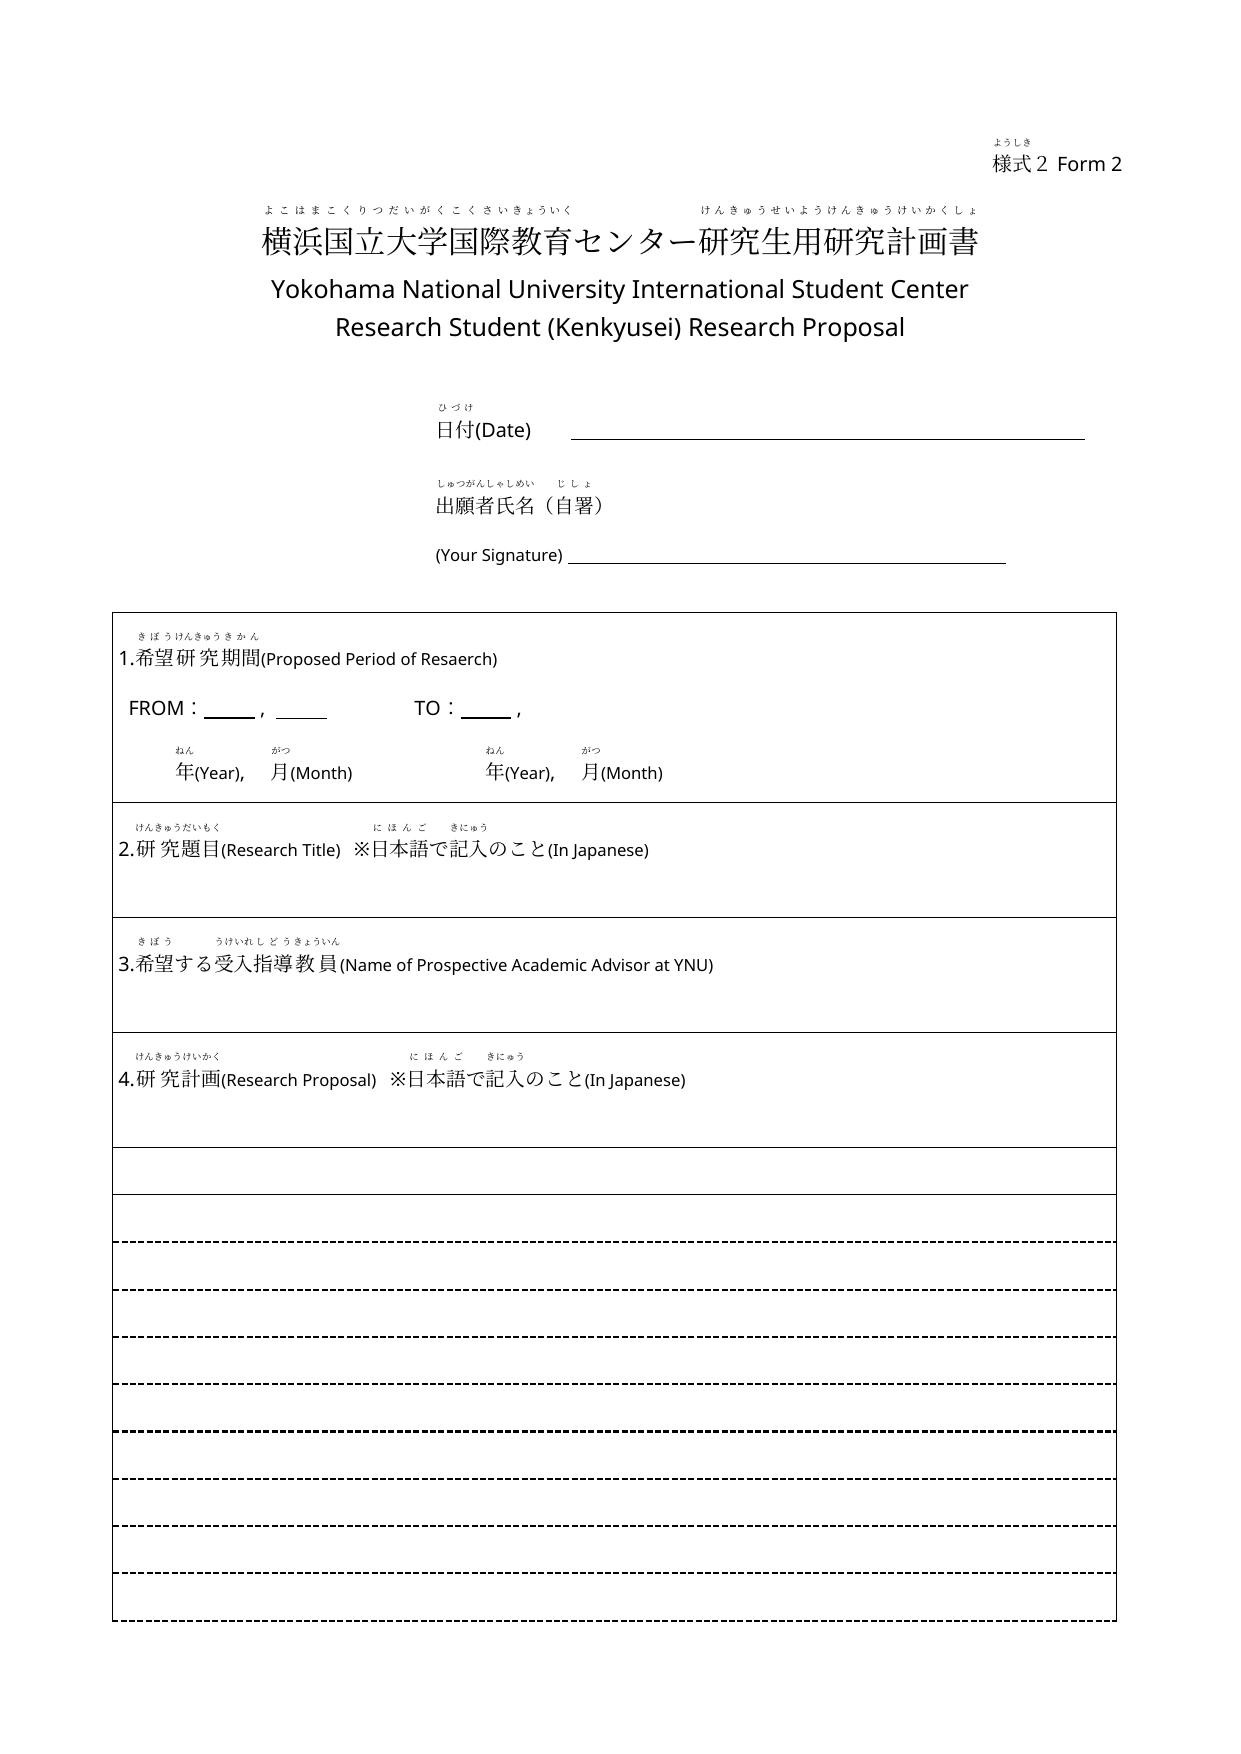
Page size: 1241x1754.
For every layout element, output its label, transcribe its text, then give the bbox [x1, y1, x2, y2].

table_cell 4.(Research Proposal) ※でのこと(In Japanese) [113, 1033, 1116, 1147]
table_header 1.(Proposed Period of Resaerch) FROM： , TO： , (Year), (Month) (Year), (Month) [113, 613, 1116, 802]
table_cell [113, 1148, 1116, 1194]
table_cell 2.(Research Title) ※でのこと(In Japanese) [113, 803, 1116, 917]
text ２ Form 2 [118, 119, 1122, 194]
table_cell [113, 1336, 1116, 1383]
text Research Student (Kenkyusei) Research Proposal [118, 308, 1122, 346]
text (Date) [178, 384, 1122, 460]
text （） [178, 460, 1122, 536]
table_cell [113, 1525, 1116, 1572]
table_cell [113, 1289, 1116, 1336]
table_cell [113, 1383, 1116, 1430]
table_cell [113, 1572, 1116, 1619]
table_cell [113, 1241, 1116, 1288]
text センター [118, 194, 1122, 270]
table_cell [113, 1430, 1116, 1478]
table_cell [113, 1195, 1116, 1241]
table_cell [113, 1478, 1116, 1525]
table_cell 3.する(Name of Prospective Academic Advisor at YNU) [113, 918, 1116, 1032]
text (Your Signature) [177, 536, 1122, 574]
text Yokohama National University International Student Center [118, 270, 1122, 308]
